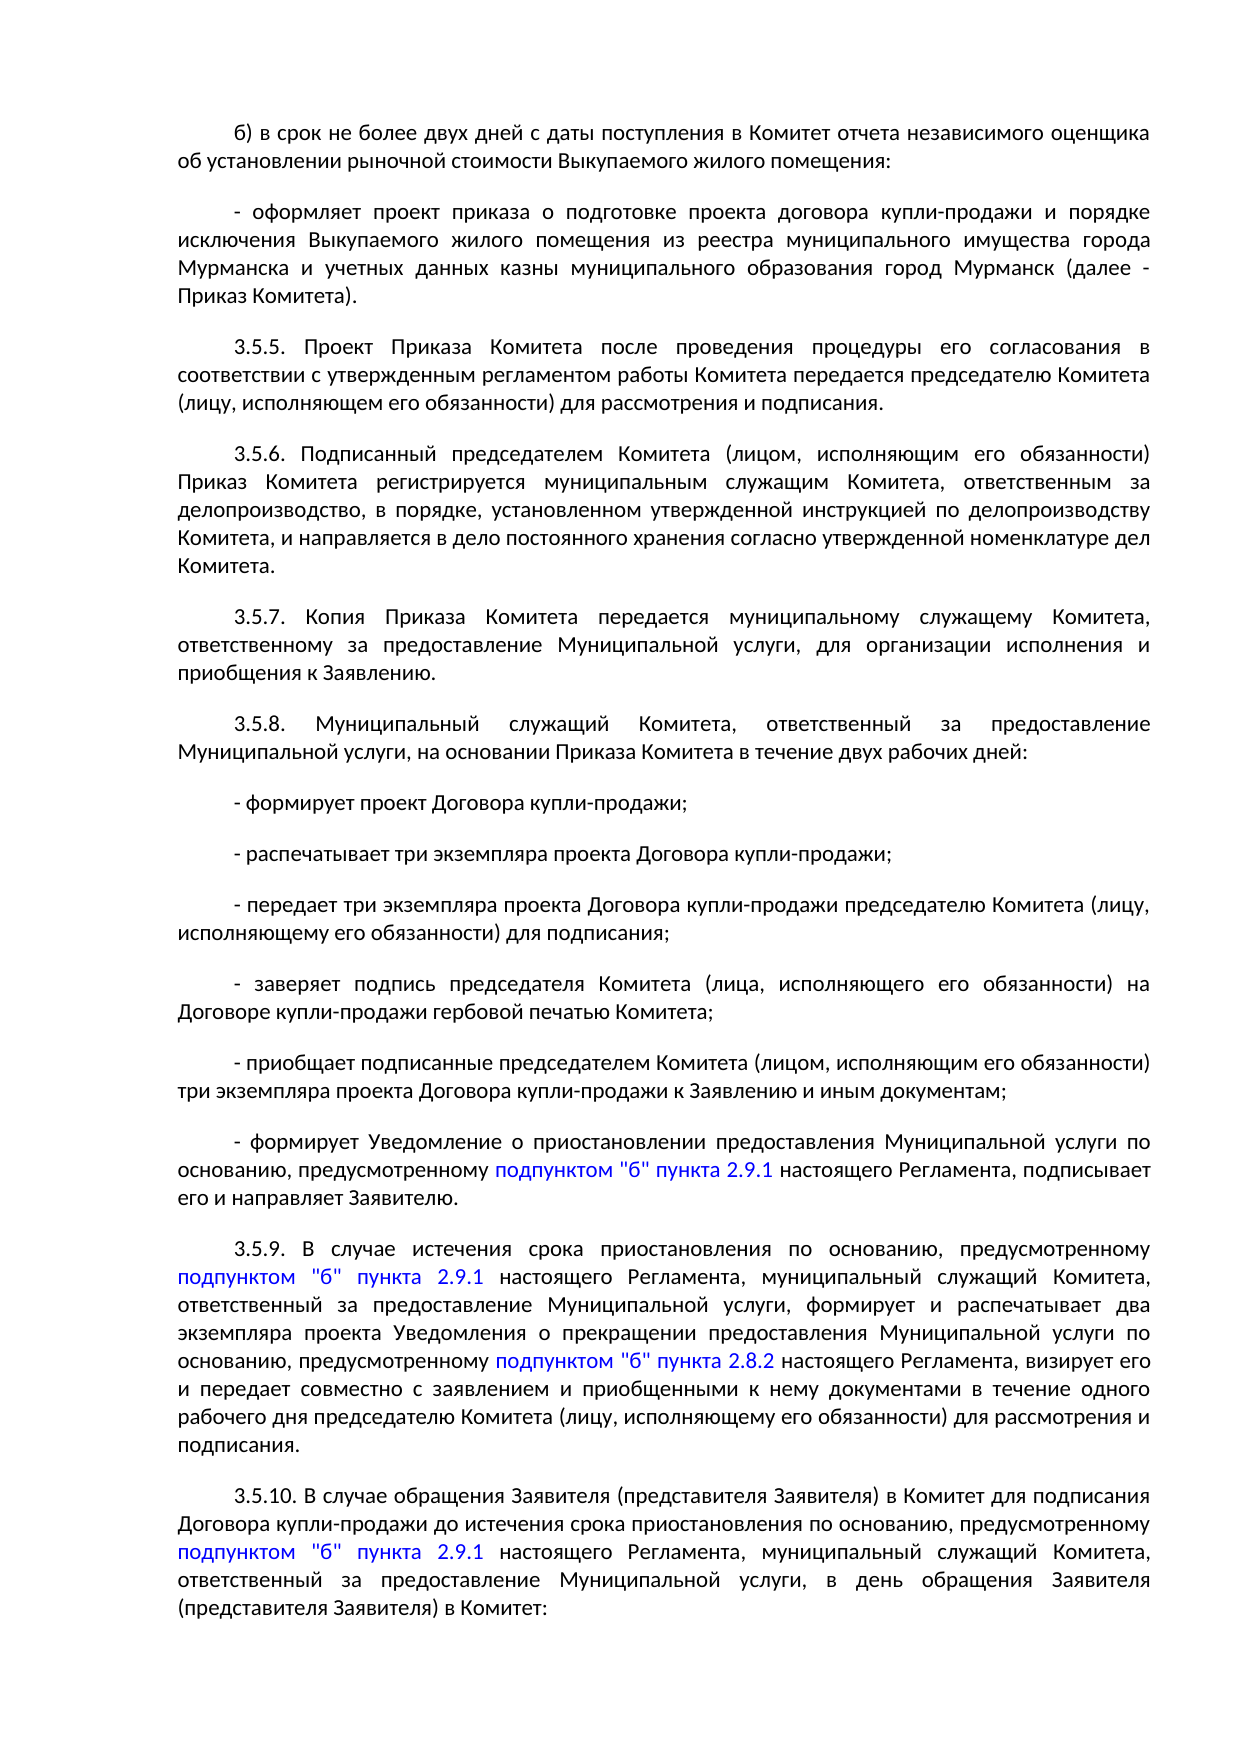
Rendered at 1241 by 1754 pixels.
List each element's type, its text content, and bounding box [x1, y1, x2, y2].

text 3.5.10. В случае обращения Заявителя (представителя Заявителя) в Комитет для подписания Договора купли-продажи до истечения срока приостановления по основанию, предусмотренному подпунктом "б" пункта 2.9.1 настоящего Регламента, муниципальный служащий Комитета, ответственный за предоставление Муниципальной услуги, в день обращения Заявителя (представителя Заявителя) в Комитет: [177, 1481, 1152, 1621]
text - оформляет проект приказа о подготовке проекта договора купли-продажи и порядке исключения Выкупаемого жилого помещения из реестра муниципального имущества города Мурманска и учетных данных казны муниципального образования город Мурманск (далее - Приказ Комитета). [177, 197, 1152, 309]
text - заверяет подпись председателя Комитета (лица, исполняющего его обязанности) на Договоре купли-продажи гербовой печатью Комитета; [177, 969, 1152, 1025]
text 3.5.6. Подписанный председателем Комитета (лицом, исполняющим его обязанности) Приказ Комитета регистрируется муниципальным служащим Комитета, ответственным за делопроизводство, в порядке, установленном утвержденной инструкцией по делопроизводству Комитета, и направляется в дело постоянного хранения согласно утвержденной номенклатуре дел Комитета. [177, 439, 1152, 579]
text - приобщает подписанные председателем Комитета (лицом, исполняющим его обязанности) три экземпляра проекта Договора купли-продажи к Заявлению и иным документам; [177, 1048, 1152, 1104]
text - формирует проект Договора купли-продажи; [177, 788, 1152, 816]
text 3.5.7. Копия Приказа Комитета передается муниципальному служащему Комитета, ответственному за предоставление Муниципальной услуги, для организации исполнения и приобщения к Заявлению. [177, 602, 1152, 686]
text - передает три экземпляра проекта Договора купли-продажи председателю Комитета (лицу, исполняющему его обязанности) для подписания; [177, 890, 1152, 946]
text б) в срок не более двух дней с даты поступления в Комитет отчета независимого оценщика об установлении рыночной стоимости Выкупаемого жилого помещения: [177, 118, 1152, 174]
text 3.5.9. В случае истечения срока приостановления по основанию, предусмотренному подпунктом "б" пункта 2.9.1 настоящего Регламента, муниципальный служащий Комитета, ответственный за предоставление Муниципальной услуги, формирует и распечатывает два экземпляра проекта Уведомления о прекращении предоставления Муниципальной услуги по основанию, предусмотренному подпунктом "б" пункта 2.8.2 настоящего Регламента, визирует его и передает совместно с заявлением и приобщенными к нему документами в течение одного рабочего дня председателю Комитета (лицу, исполняющему его обязанности) для рассмотрения и подписания. [177, 1234, 1152, 1458]
text 3.5.5. Проект Приказа Комитета после проведения процедуры его согласования в соответствии с утвержденным регламентом работы Комитета передается председателю Комитета (лицу, исполняющем его обязанности) для рассмотрения и подписания. [177, 332, 1152, 416]
text 3.5.8. Муниципальный служащий Комитета, ответственный за предоставление Муниципальной услуги, на основании Приказа Комитета в течение двух рабочих дней: [177, 709, 1152, 765]
text - формирует Уведомление о приостановлении предоставления Муниципальной услуги по основанию, предусмотренному подпунктом "б" пункта 2.9.1 настоящего Регламента, подписывает его и направляет Заявителю. [177, 1127, 1152, 1211]
text - распечатывает три экземпляра проекта Договора купли-продажи; [177, 839, 1152, 867]
